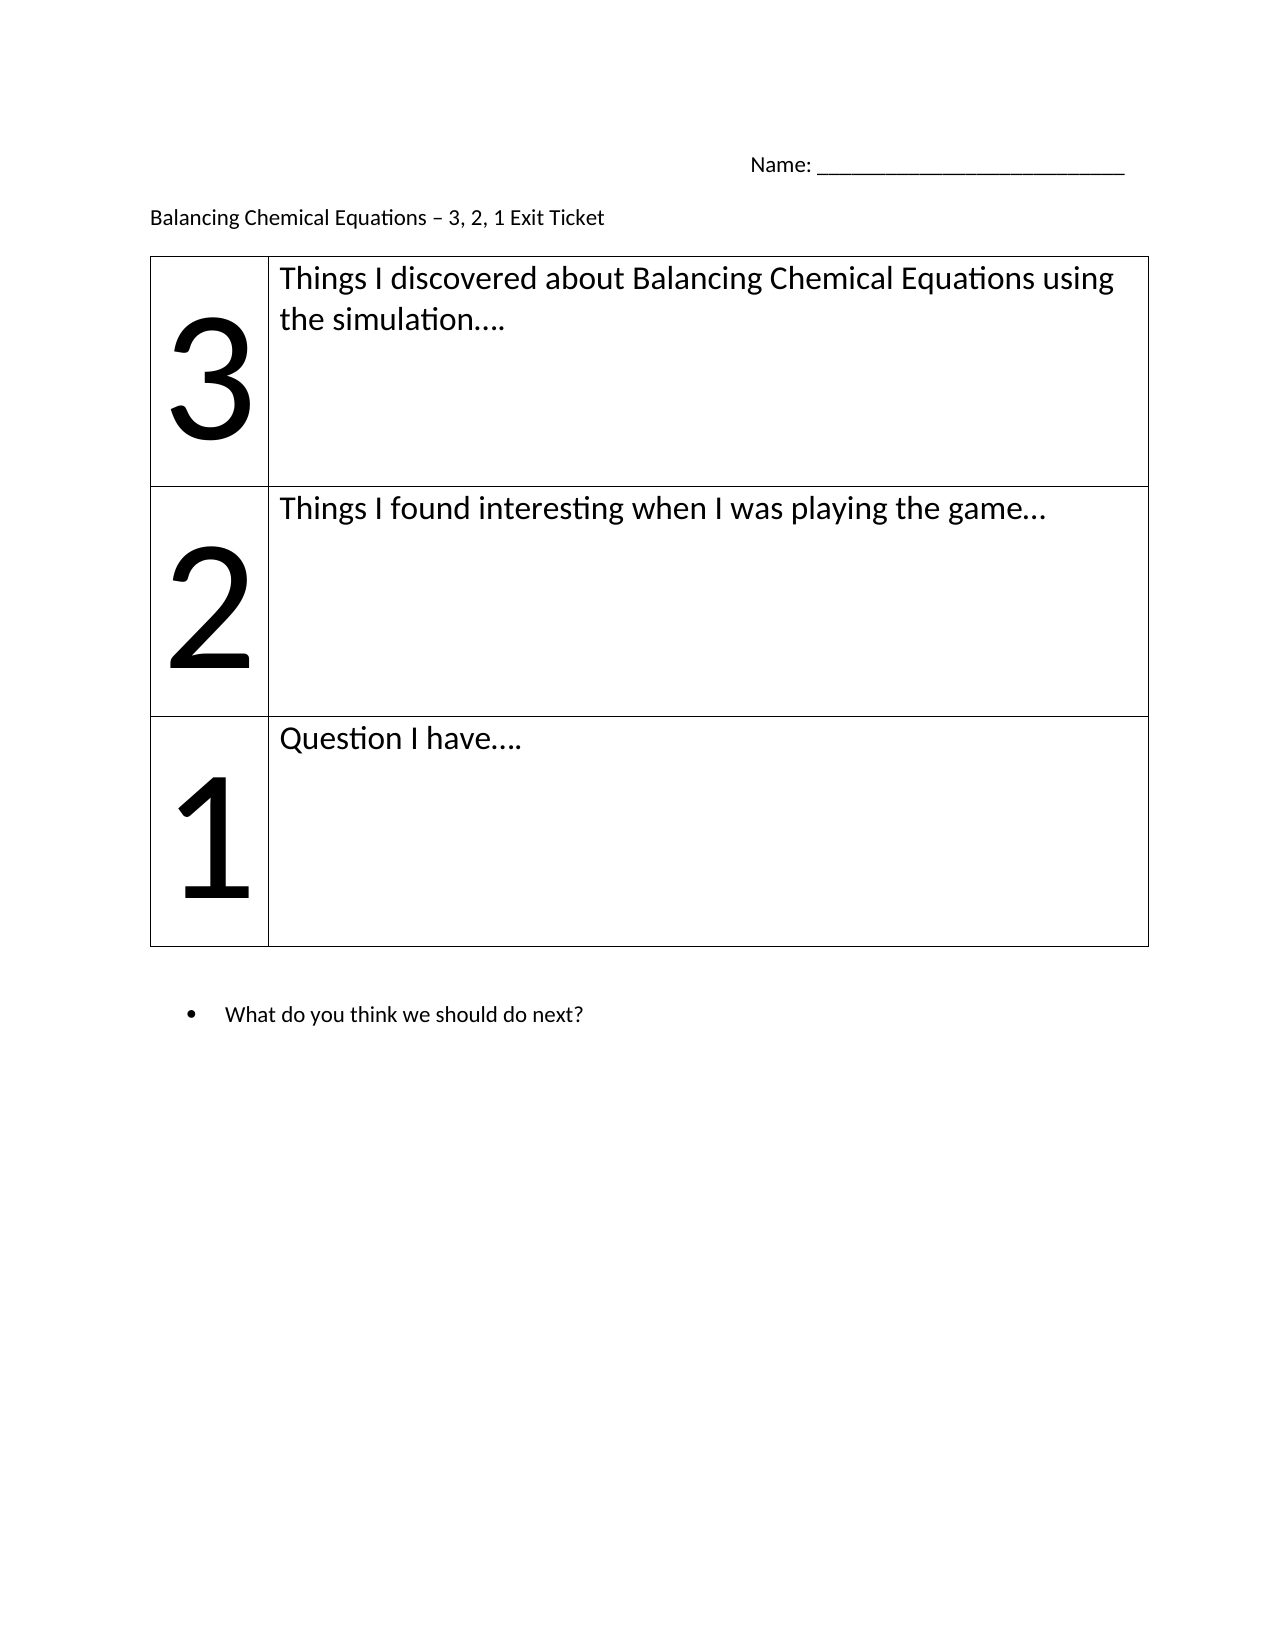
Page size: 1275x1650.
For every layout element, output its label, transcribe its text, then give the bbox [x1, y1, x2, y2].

table_cell Question I have…. [269, 717, 1148, 946]
table_header Things I discovered about Balancing Chemical Equations using the simulation…. [269, 257, 1148, 486]
list What do you think we should do next? [187, 1000, 1125, 1028]
text Name: ___________________________ [150, 150, 1125, 178]
table_header 3 [151, 257, 268, 486]
table_cell 2 [151, 487, 268, 716]
text Balancing Chemical Equations – 3, 2, 1 Exit Ticket [150, 203, 1125, 231]
table_cell Things I found interesting when I was playing the game… [269, 487, 1148, 716]
table_cell 1 [151, 717, 268, 946]
